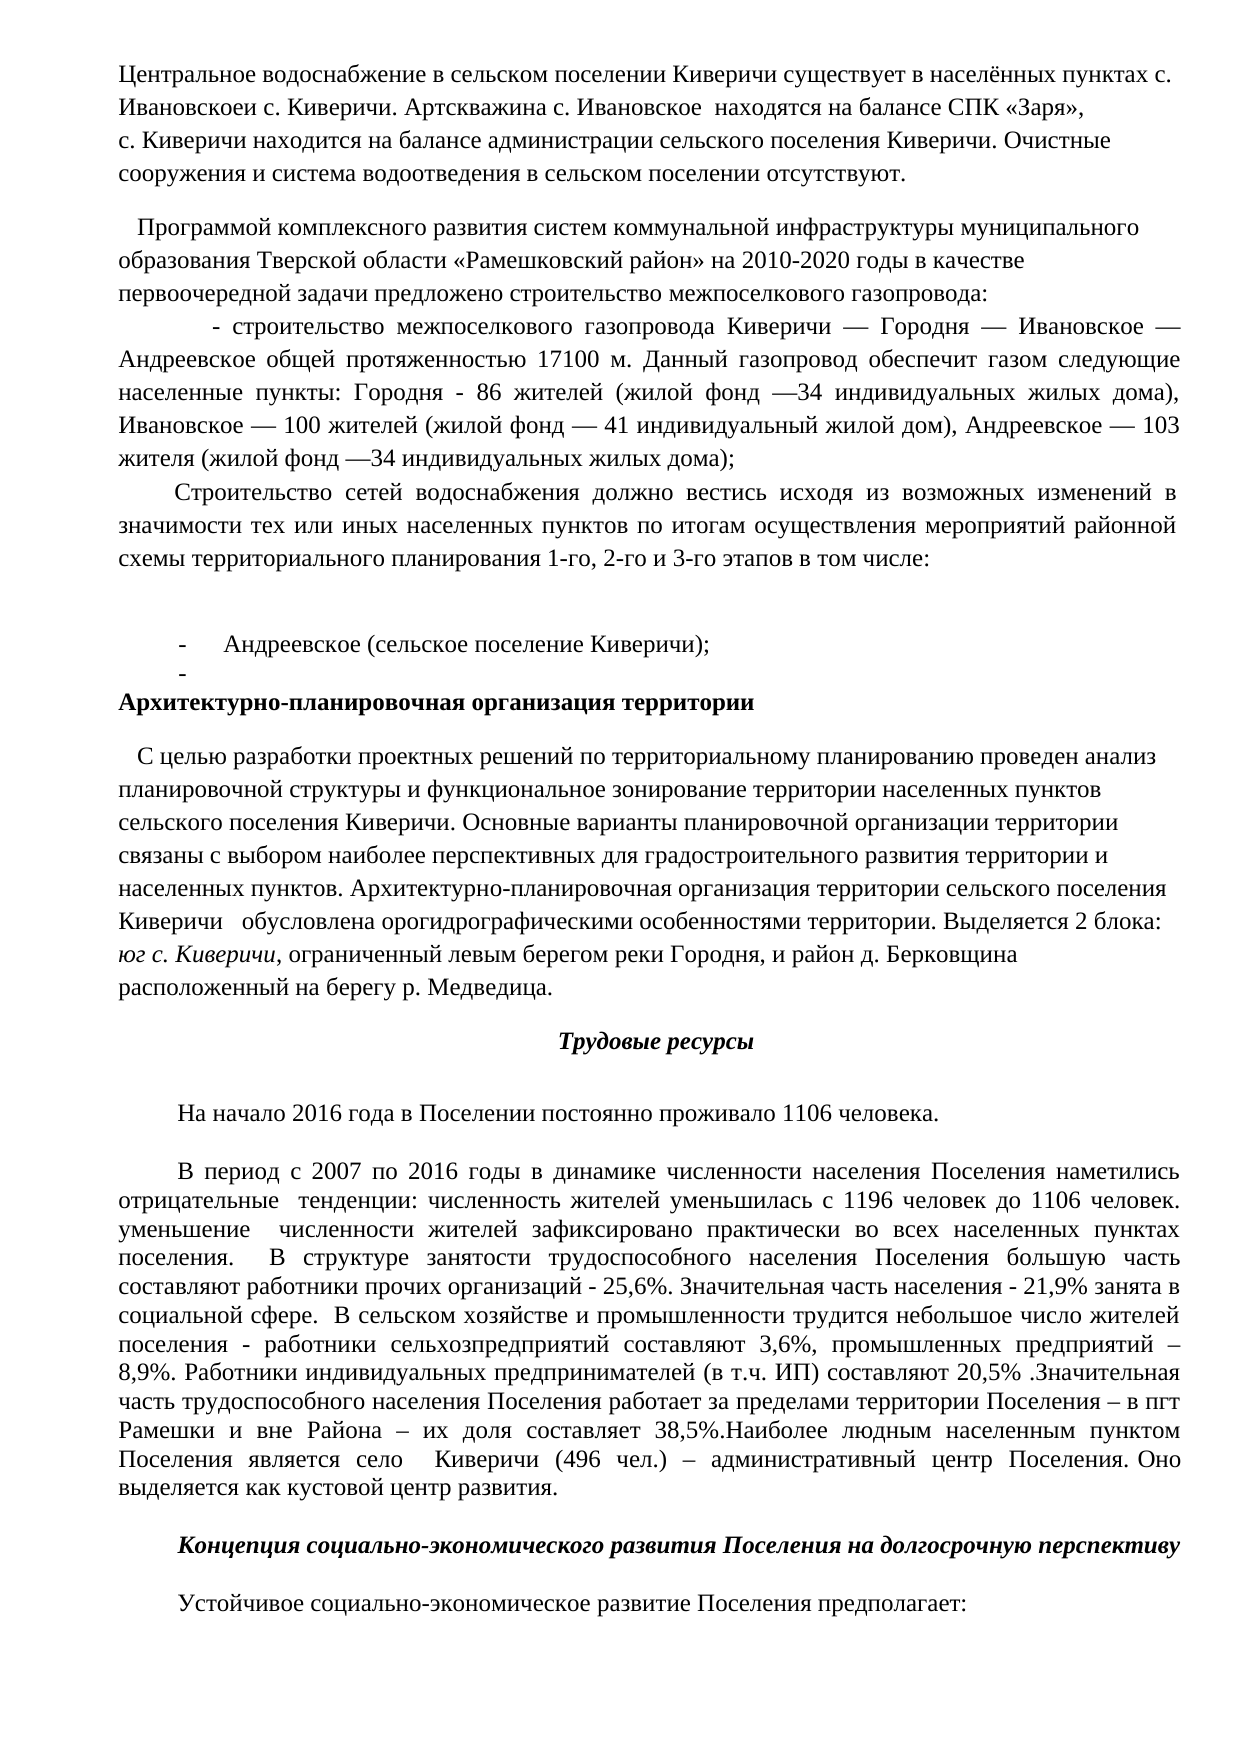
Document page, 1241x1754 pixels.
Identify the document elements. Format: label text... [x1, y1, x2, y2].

text Центральное водоснабжение в сельском поселении Киверичи существует в населённых пунктах с. Ивановскоеи с. Киверичи. Артскважина с. Ивановское находятся на балансе СПК «Заря», с. Киверичи находится на балансе администрации сельского поселения Киверичи. Очистные сооружения и система водоотведения в сельском поселении отсутствуют. [118, 59, 1181, 187]
text Строительство сетей водоснабжения должно вестись исходя из возможных изменений в значимости тех или иных населенных пунктов по итогам осуществления мероприятий районной схемы территориального планирования 1-го, 2-го и 3-го этапов в том числе: [118, 477, 1178, 571]
text Концепция социально-экономического развития Поселения на долгосрочную перспективу [118, 1530, 1181, 1559]
text В период с 2007 по 2016 годы в динамике численности населения Поселения наметились отрицательные тенденции: численность жителей уменьшилась с 1196 человек до 1106 человек. уменьшение численности жителей зафиксировано практически во всех населенных пунктах поселения. В структуре занятости трудоспособного населения Поселения большую часть составляют работники прочих организаций - 25,6%. Значительная часть населения - 21,9% занята в социальной сфере. В сельском хозяйстве и промышленности трудится небольшое число жителей поселения - работники сельхозпредприятий составляют 3,6%, промышленных предприятий – 8,9%. Работники индивидуальных предпринимателей (в т.ч. ИП) составляют 20,5% .Значительная часть трудоспособного населения Поселения работает за пределами территории Поселения – в пгт Рамешки и вне Района – их доля составляет 38,5%.Наиболее людным населенным пунктом Поселения является село Киверичи (496 чел.) – административный центр Поселения. Оно выделяется как кустовой центр развития. [118, 1156, 1181, 1501]
text Программой комплексного развития систем коммунальной инфраструктуры муниципального образования Тверской области «Рамешковский район» на 2010-2020 годы в качестве первоочередной задачи предложено строительство межпоселкового газопровода: [118, 212, 1181, 307]
text - строительство межпоселкового газопровода Киверичи — Городня — Ивановское — Андреевское общей протяженностью . Данный газопровод обеспечит газом следующие населенные пункты: Городня - 86 жителей (жилой фонд —34 индивидуальных жилых дома), Ивановское — 100 жителей (жилой фонд — 41 индивидуальный жилой дом), Андреевское — 103 жителя (жилой фонд —34 индивидуальных жилых дома); [118, 311, 1181, 472]
text На начало 2016 года в Поселении постоянно проживало 1106 человека. [118, 1098, 1181, 1127]
text Трудовые ресурсы [118, 1026, 1181, 1055]
text С целью разработки проектных решений по территориальному планированию проведен анализ планировочной структуры и функциональное зонирование территории населенных пунктов сельского поселения Киверичи. Основные варианты планировочной организации территории связаны с выбором наиболее перспективных для градостроительного развития территории и населенных пунктов. Архитектурно-планировочная организация территории сельского поселения Киверичи обусловлена орогидрографическими особенностями территории. Выделяется 2 блока: юг с. Киверичи, ограниченный левым берегом реки Городня, и район д. Берковщина расположенный на берегу р. Медведица. [118, 741, 1181, 1001]
list Андреевское (сельское поселение Киверичи); [178, 629, 1181, 658]
text Архитектурно-планировочная организация территории [118, 687, 1181, 716]
text Устойчивое социально-экономическое развитие Поселения предполагает: [118, 1588, 1181, 1617]
